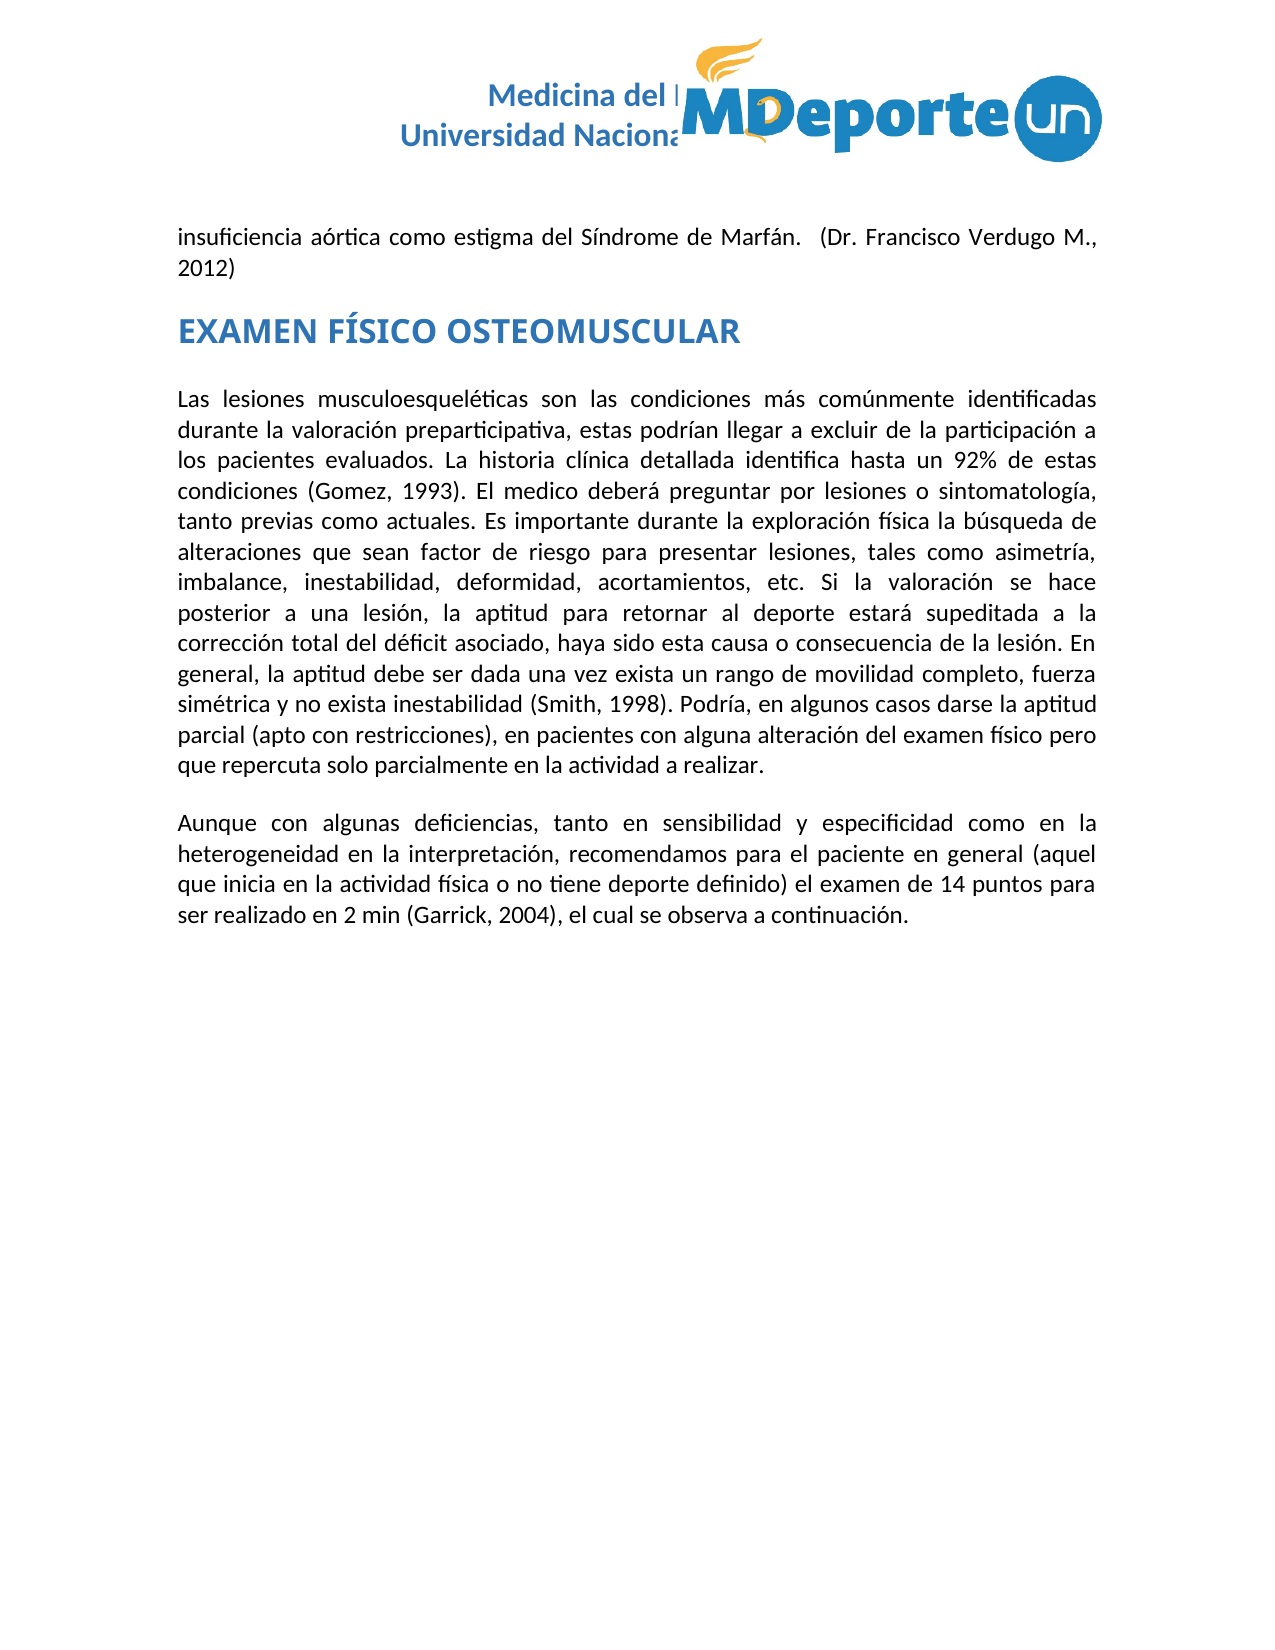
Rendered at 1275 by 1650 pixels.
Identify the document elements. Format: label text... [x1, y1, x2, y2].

text Las lesiones musculoesqueléticas son las condiciones más comúnmente identificadas durante la valoración preparticipativa, estas podrían llegar a excluir de la participación a los pacientes evaluados. La historia clínica detallada identifica hasta un 92% de estas condiciones. El medico deberá preguntar por lesiones o sintomatología, tanto previas como actuales. Es importante durante la exploración física la búsqueda de alteraciones que sean factor de riesgo para presentar lesiones, tales como asimetría, imbalance, inestabilidad, deformidad, acortamientos, etc. Si la valoración se hace posterior a una lesión, la aptitud para retornar al deporte estará supeditada a la corrección total del déficit asociado, haya sido esta causa o consecuencia de la lesión. En general, la aptitud debe ser dada una vez exista un rango de movilidad completo, fuerza simétrica y no exista inestabilidad. Podría, en algunos casos darse la aptitud parcial (apto con restricciones), en pacientes con alguna alteración del examen físico pero que repercuta solo parcialmente en la actividad a realizar. [177, 383, 1098, 780]
subtitle EXAMEN FÍSICO OSTEOMUSCULAR [177, 307, 1098, 353]
text Aunque con algunas deficiencias, tanto en sensibilidad y especificidad como en la heterogeneidad en la interpretación, recomendamos para el paciente en general (aquel que inicia en la actividad física o no tiene deporte definido) el examen de 14 puntos para ser realizado en 2 min, el cual se observa a continuación. [177, 807, 1098, 929]
picture [676, 34, 1104, 166]
